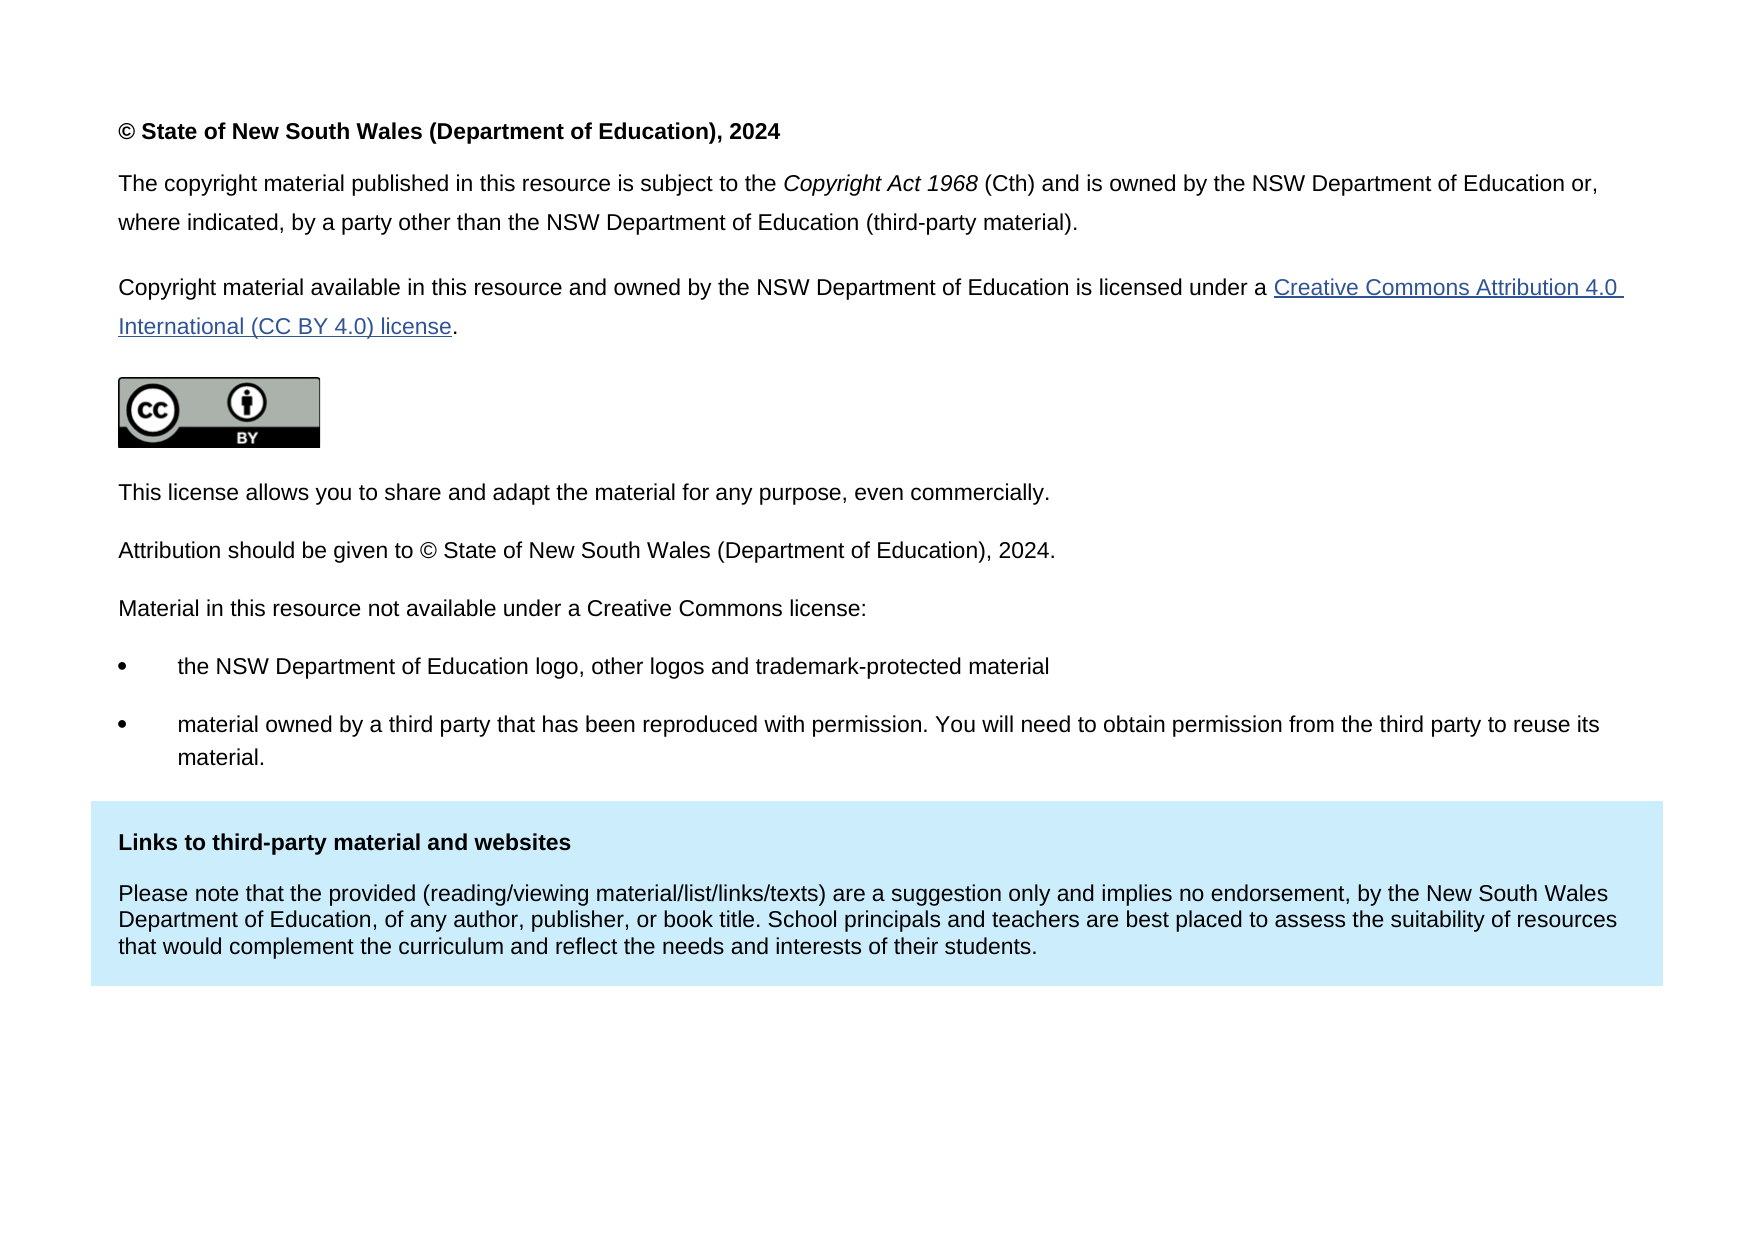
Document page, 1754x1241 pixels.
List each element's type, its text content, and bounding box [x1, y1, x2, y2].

text Please note that the provided (reading/viewing material/list/links/texts) are a suggestion only and implies no endorsement, by the New South Wales Department of Education, of any author, publisher, or book title. School principals and teachers are best placed to assess the suitability of resources that would complement the curriculum and reflect the needs and interests of their students. [97, 853, 1657, 980]
text Material in this resource not available under a Creative Commons license: [118, 595, 1636, 621]
text Links to third-party material and websites [97, 808, 1657, 853]
picture [118, 377, 321, 448]
text This license allows you to share and adapt the material for any purpose, even commercially. [118, 479, 1636, 505]
text © State of New South Wales (Department of Education), 2024 [118, 118, 1636, 144]
text Attribution should be given to © State of New South Wales (Department of Education), 2024. [118, 537, 1636, 563]
text Copyright material available in this resource and owned by the NSW Department of Education is licensed under a Creative Commons Attribution 4.0 International (CC BY 4.0) license. [118, 273, 1636, 339]
text The copyright material published in this resource is subject to the Copyright Act 1968 (Cth) and is owned by the NSW Department of Education or, where indicated, by a party other than the NSW Department of Education (third-party material). [118, 169, 1636, 235]
list material owned by a third party that has been reproduced with permission. You will need to obtain permission from the third party to reuse its material. [118, 711, 1636, 770]
list the NSW Department of Education logo, other logos and trademark-protected material [118, 653, 1636, 679]
